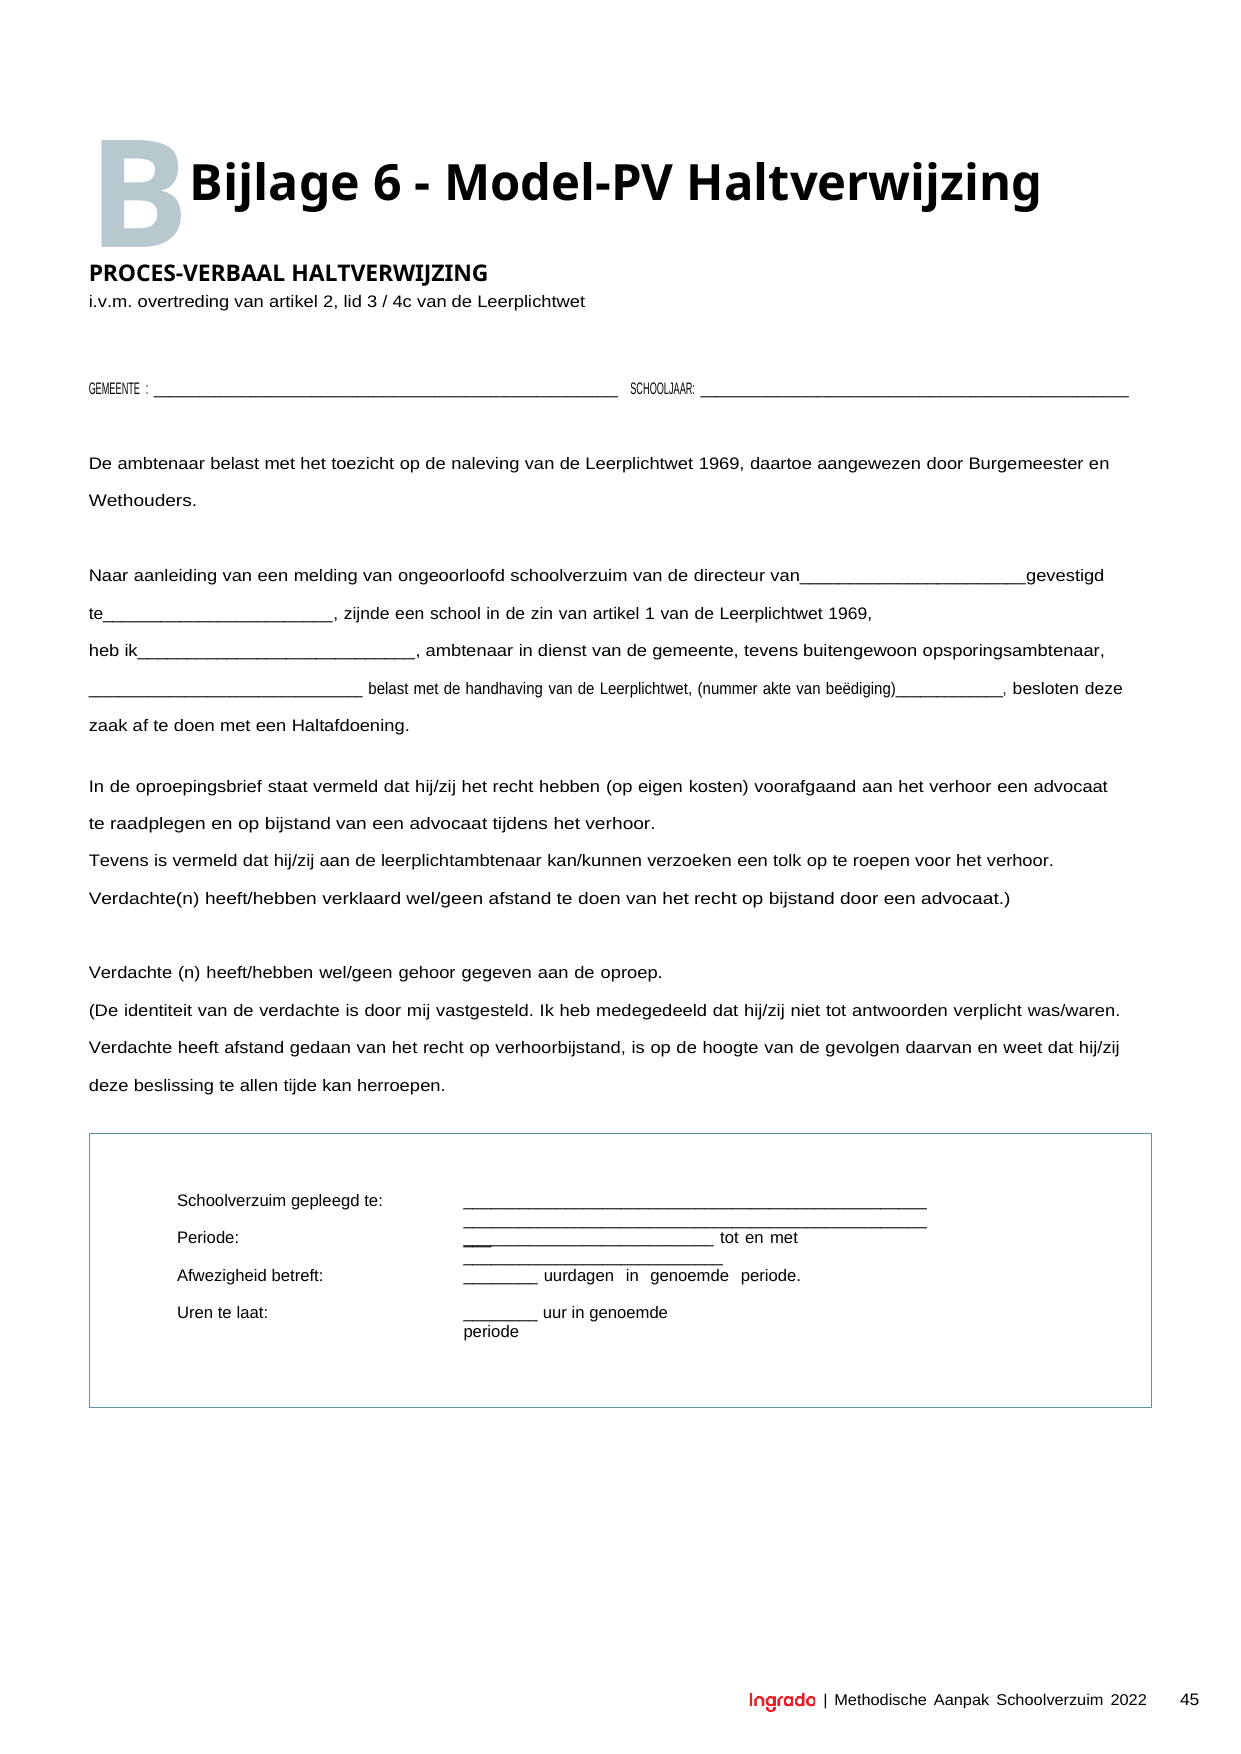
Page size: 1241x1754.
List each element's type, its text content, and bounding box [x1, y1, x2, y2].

text Verdachte (n) heeft/hebben wel/geen gehoor gegeven aan de oproep. [88, 963, 1211, 982]
text Tevens is vermeld dat hij/zij aan de leerplichtambtenaar kan/kunnen verzoeken een tolk op te roepen voor het verhoor. Verdachte(n) heeft/hebben verklaard wel/geen afstand te doen van het recht op bijstand door een advocaat.) [88, 851, 1121, 908]
text zaak af te doen met een Haltafdoening. [88, 716, 1211, 735]
text _____________________________________ belast met de handhaving van de Leerplichtwet, (nummer akte van beëdiging) , besloten deze [88, 679, 1211, 698]
text De ambtenaar belast met het toezicht op de naleving van de Leerplichtwet 1969, daartoe aangewezen door Burgemeester en Wethouders. [88, 454, 1211, 510]
text | Methodische Aanpak Schoolverzuim 2022 45 [29, 1689, 1199, 1709]
text (De identiteit van de verdachte is door mij vastgesteld. Ik heb medegedeeld dat hij/zij niet tot antwoorden verplicht was/waren. Verdachte heeft afstand gedaan van het recht op verhoorbijstand, is op de hoogte van de gevolgen daarvan en weet dat hij/zij deze beslissing te allen tijde kan herroepen. [88, 1001, 1121, 1094]
text i.v.m. overtreding van artikel 2, lid 3 / 4c van de Leerplichtwet [88, 291, 1211, 311]
text heb ik , ambtenaar in dienst van de gemeente, tevens buitengewoon opsporingsambtenaar, [88, 641, 1211, 660]
text PROCES-VERBAAL HALTVERWIJZING [88, 257, 1211, 288]
picture [749, 1693, 816, 1712]
title BBijlage 6 - Model-PV Haltverwijzing [88, 71, 1211, 232]
text In de oproepingsbrief staat vermeld dat hij/zij het recht hebben (op eigen kosten) voorafgaand aan het verhoor een advocaat te raadplegen en op bijstand van een advocaat tijdens het verhoor. [88, 777, 1121, 833]
text te , zijnde een school in de zin van artikel 1 van de Leerplichtwet 1969, [88, 603, 1211, 623]
text GEMEENTE : ___________________________________________________________________________________________ SCHOOLJAAR: ____________________________________________________________________________________ [88, 379, 1211, 398]
text Naar aanleiding van een melding van ongeoorloofd schoolverzuim van de directeur van gevestigd [88, 566, 1211, 585]
